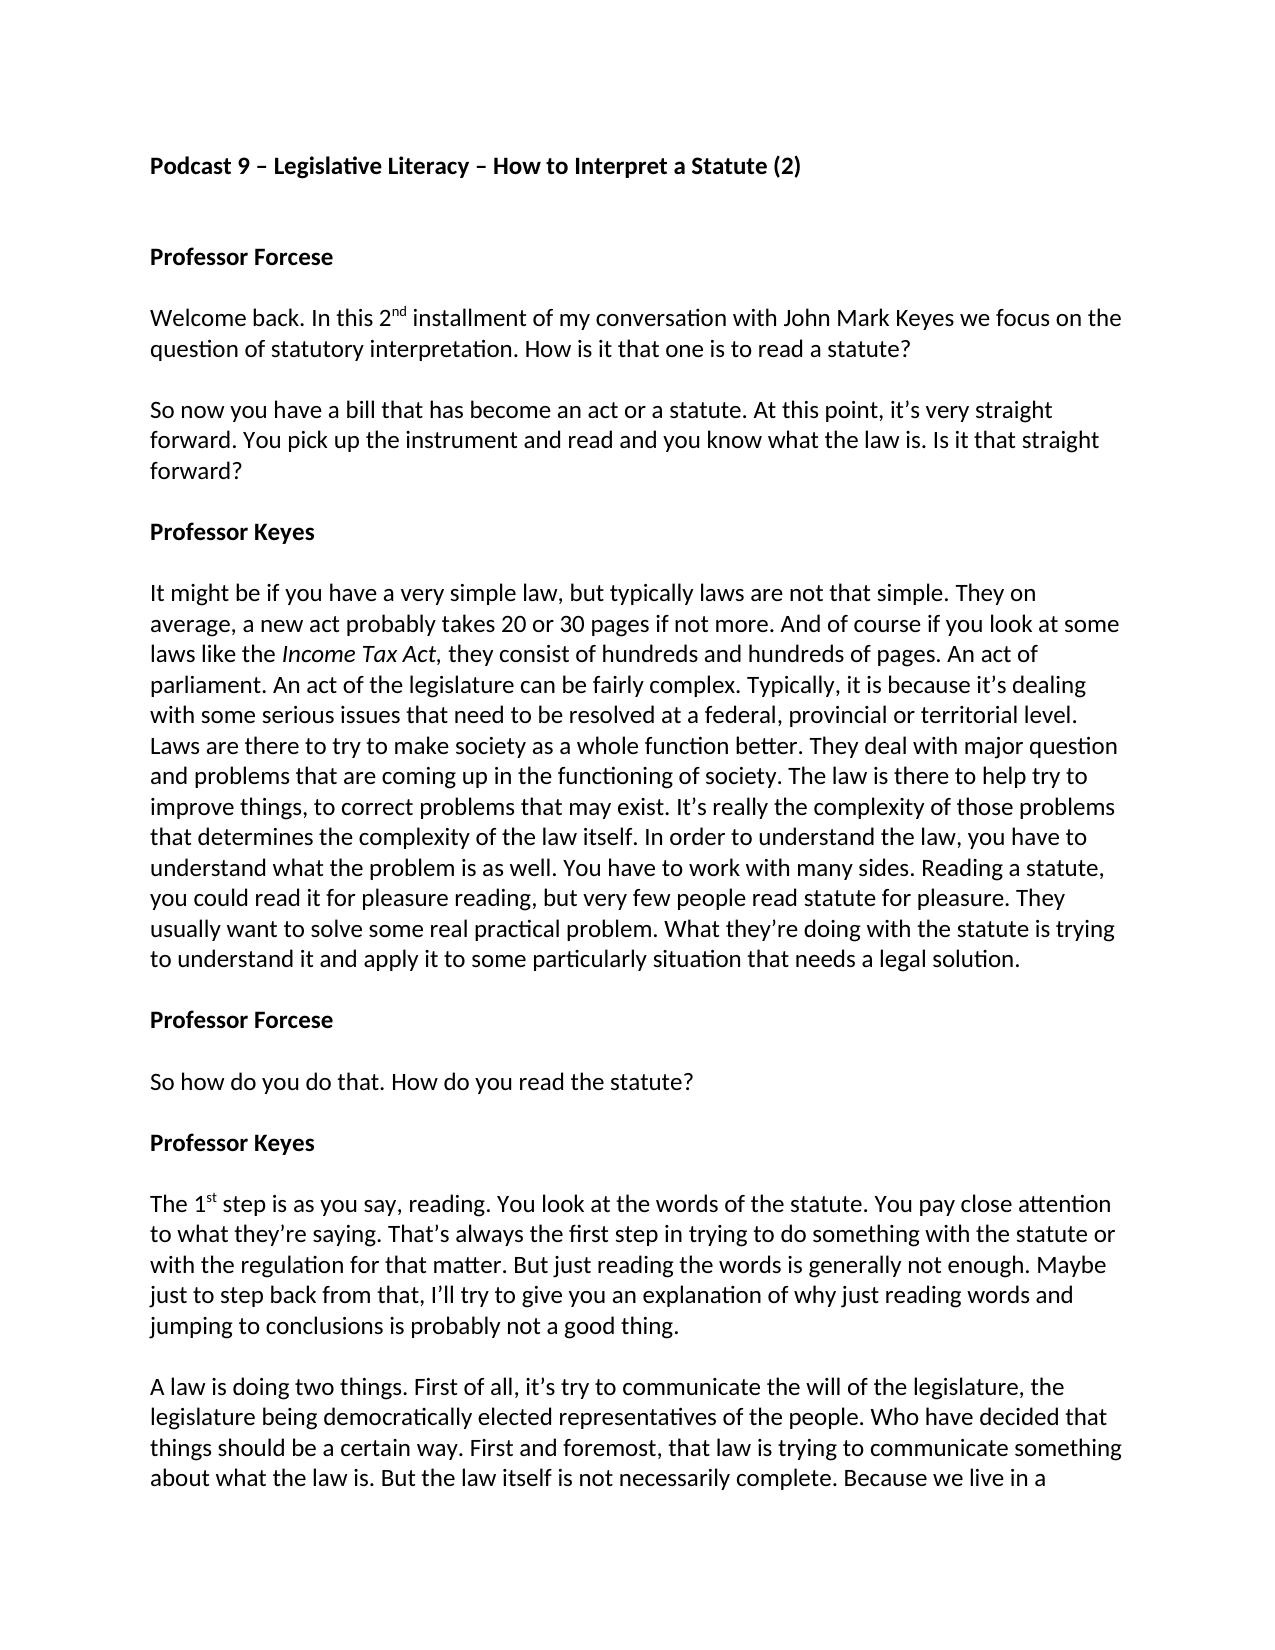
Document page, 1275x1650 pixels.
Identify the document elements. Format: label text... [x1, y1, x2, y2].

text Welcome back. In this 2nd installment of my conversation with John Mark Keyes we focus on the question of statutory interpretation. How is it that one is to read a statute? [150, 303, 1125, 364]
text So now you have a bill that has become an act or a statute. At this point, it’s very straight forward. You pick up the instrument and read and you know what the law is. Is it that straight forward? [150, 394, 1125, 486]
text Professor Forcese [150, 1004, 1125, 1035]
text Podcast 9 – Legislative Literacy – How to Interpret a Statute (2) [150, 150, 1125, 181]
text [150, 1371, 1125, 1493]
text So how do you do that. How do you read the statute? [150, 1066, 1125, 1096]
text The 1st step is as you say, reading. You look at the words of the statute. You pay close attention to what they’re saying. That’s always the first step in trying to do something with the statute or with the regulation for that matter. But just reading the words is generally not enough. Maybe just to step back from that, I’ll try to give you an explanation of why just reading words and jumping to conclusions is probably not a good thing. [150, 1188, 1125, 1340]
text Professor Keyes [150, 516, 1125, 547]
text It might be if you have a very simple law, but typically laws are not that simple. They on average, a new act probably takes 20 or 30 pages if not more. And of course if you look at some laws like the Income Tax Act, they consist of hundreds and hundreds of pages. An act of parliament. An act of the legislature can be fairly complex. Typically, it is because it’s dealing with some serious issues that need to be resolved at a federal, provincial or territorial level. Laws are there to try to make society as a whole function better. They deal with major question and problems that are coming up in the functioning of society. The law is there to help try to improve things, to correct problems that may exist. It’s really the complexity of those problems that determines the complexity of the law itself. In order to understand the law, you have to understand what the problem is as well. You have to work with many sides. Reading a statute, you could read it for pleasure reading, but very few people read statute for pleasure. They usually want to solve some real practical problem. What they’re doing with the statute is trying to understand it and apply it to some particularly situation that needs a legal solution. [150, 577, 1125, 974]
text Professor Keyes [150, 1127, 1125, 1157]
text Professor Forcese [150, 242, 1125, 272]
